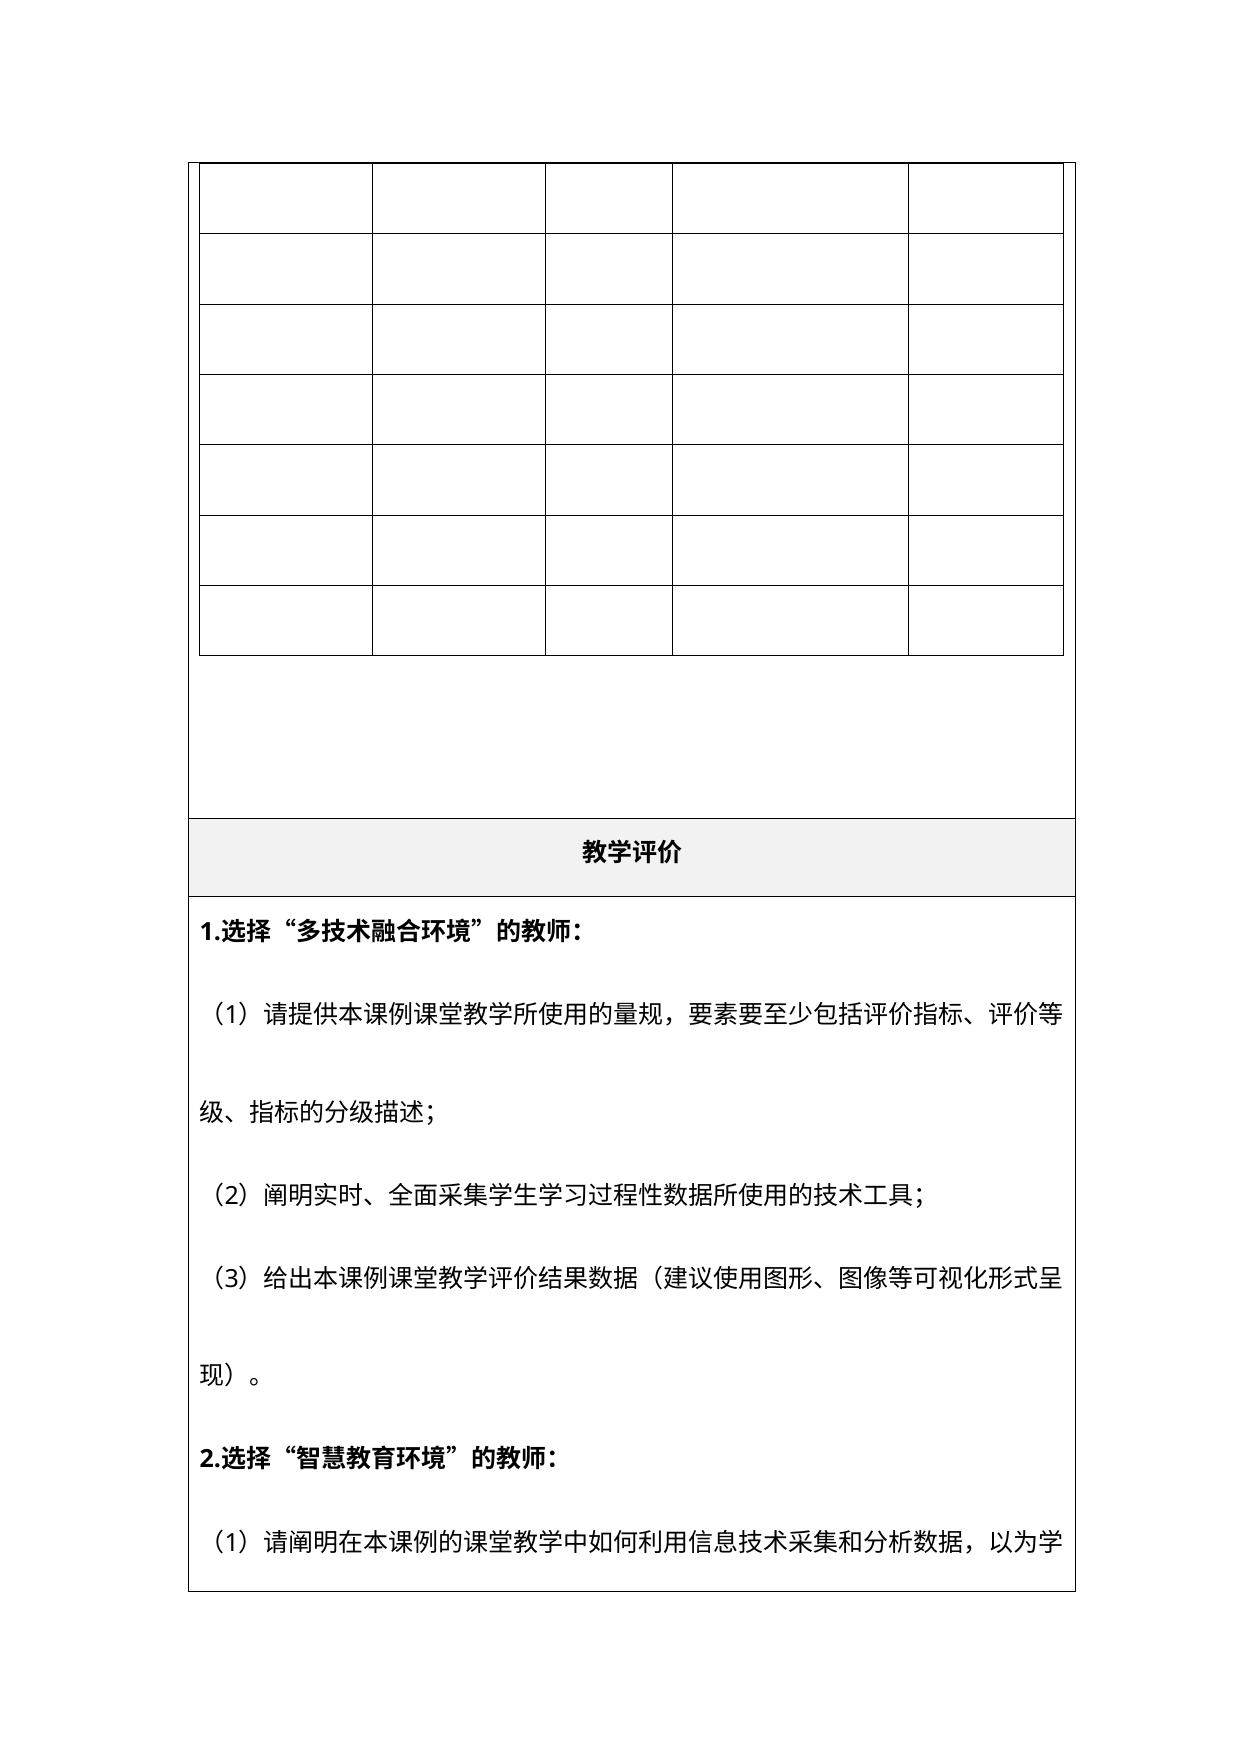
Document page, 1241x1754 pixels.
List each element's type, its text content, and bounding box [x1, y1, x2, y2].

table_cell 教学评价 [189, 819, 1075, 896]
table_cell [189, 897, 1075, 1591]
table_cell [189, 163, 1075, 817]
